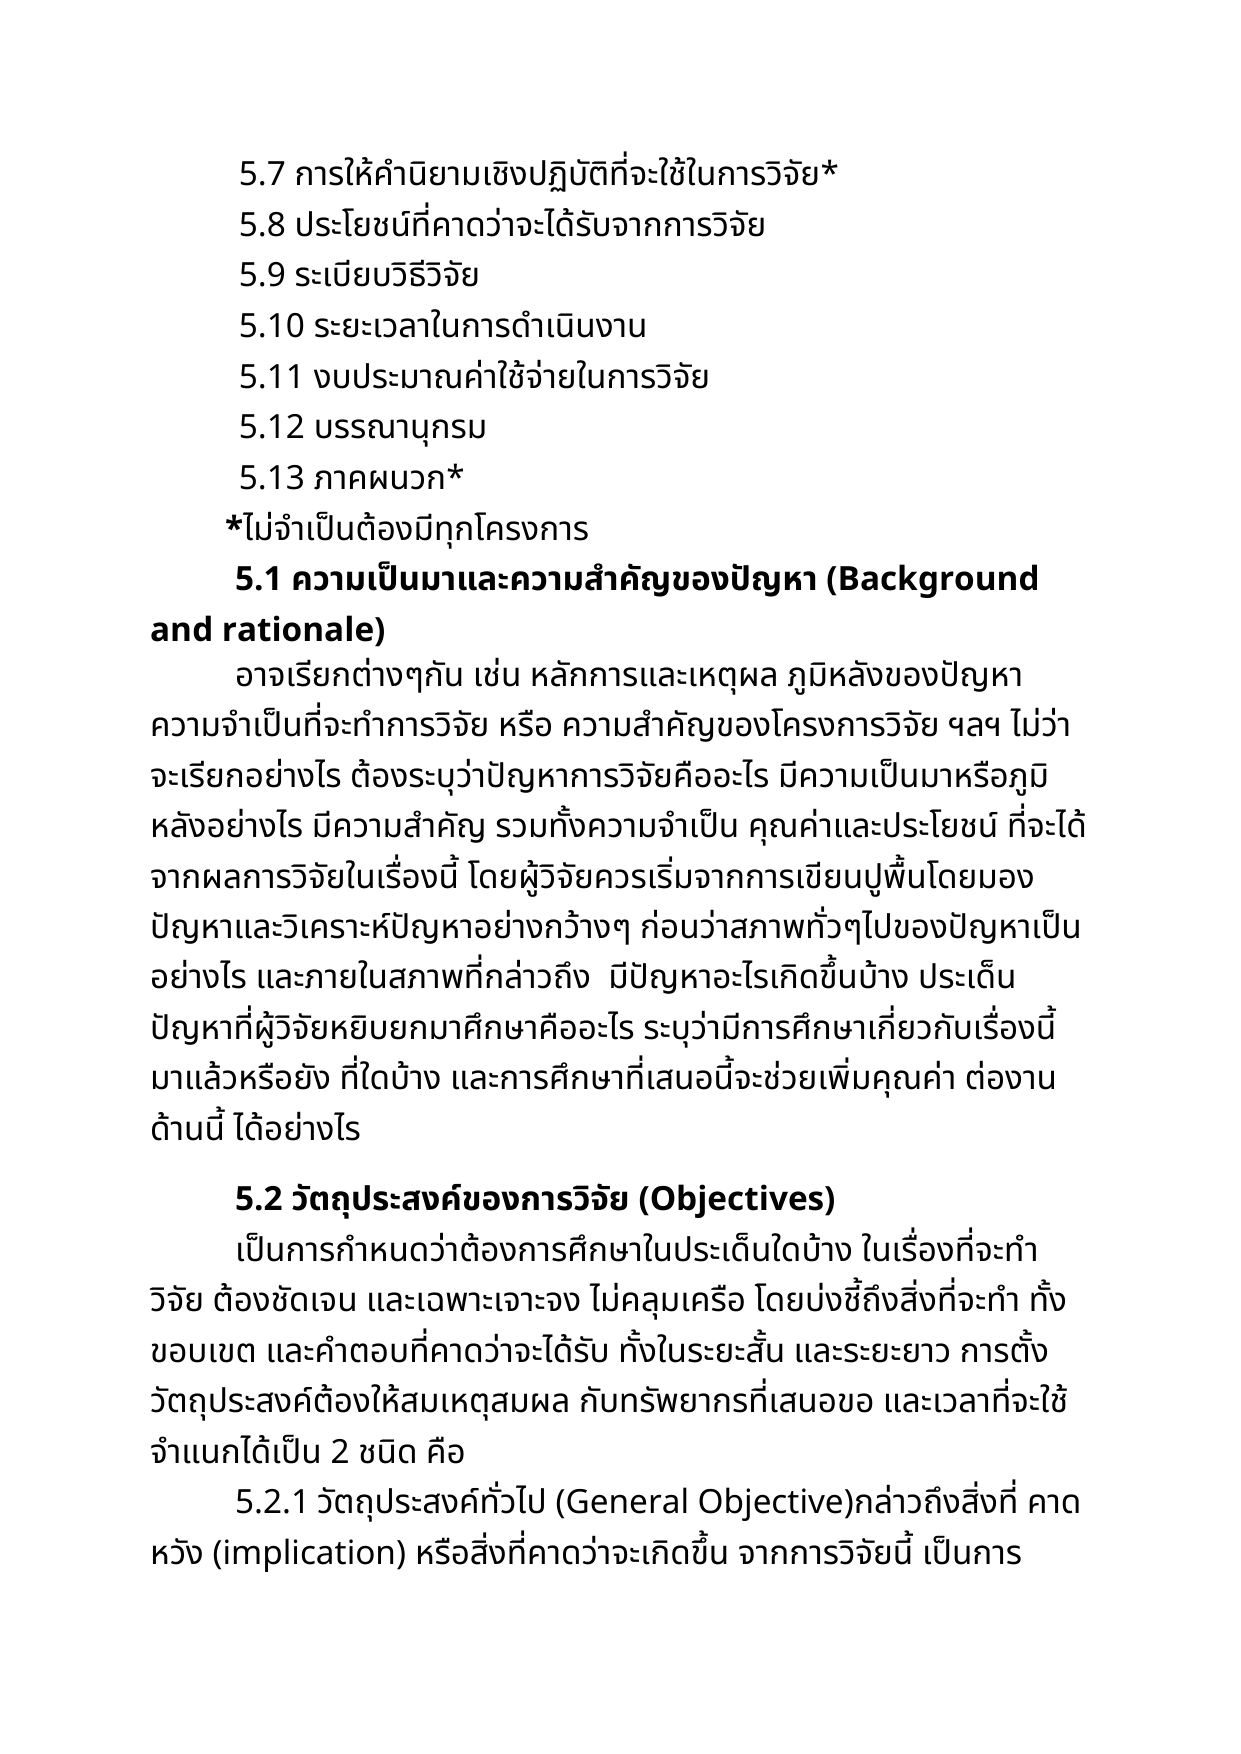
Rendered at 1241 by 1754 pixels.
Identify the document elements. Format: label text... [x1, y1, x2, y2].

text 5.7 การให้คำนิยามเชิงปฏิบัติที่จะใช้ในการวิจัย* [239, 150, 1090, 201]
text *ไม่จำเป็นต้องมีทุกโครงการ [150, 504, 1090, 555]
text เป็นการกำหนดว่าต้องการศึกษาในประเด็นใดบ้าง ในเรื่องที่จะทำวิจัย ต้องชัดเจน และเฉพาะเจาะจง ไม่คลุมเครือ โดยบ่งชี้ถึงสิ่งที่จะทำ ทั้งขอบเขต และคำตอบที่คาดว่าจะได้รับ ทั้งในระยะสั้น และระยะยาว การตั้งวัตถุประสงค์ต้องให้สมเหตุสมผล กับทรัพยากรที่เสนอขอ และเวลาที่จะใช้จำแนกได้เป็น 2 ชนิด คือ [150, 1226, 1090, 1478]
text อาจเรียกต่างๆกัน เช่น หลักการและเหตุผล ภูมิหลังของปัญหา ความจำเป็นที่จะทำการวิจัย หรือ ความสำคัญของโครงการวิจัย ฯลฯ ไม่ว่าจะเรียกอย่างไร ต้องระบุว่าปัญหาการวิจัยคืออะไร มีความเป็นมาหรือภูมิหลังอย่างไร มีความสำคัญ รวมทั้งความจำเป็น คุณค่าและประโยชน์ ที่จะได้จากผลการวิจัยในเรื่องนี้ โดยผู้วิจัยควรเริ่มจากการเขียนปูพื้นโดยมองปัญหาและวิเคราะห์ปัญหาอย่างกว้างๆ ก่อนว่าสภาพทั่วๆไปของปัญหาเป็นอย่างไร และภายในสภาพที่กล่าวถึง มีปัญหาอะไรเกิดขึ้นบ้าง ประเด็นปัญหาที่ผู้วิจัยหยิบยกมาศึกษาคืออะไร ระบุว่ามีการศึกษาเกี่ยวกับเรื่องนี้ มาแล้วหรือยัง ที่ใดบ้าง และการศึกษาที่เสนอนี้จะช่วยเพิ่มคุณค่า ต่องานด้านนี้ ได้อย่างไร [150, 651, 1090, 1155]
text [150, 1478, 1090, 1579]
text 5.12 บรรณานุกรม [239, 403, 1090, 454]
text 5.13 ภาคผนวก* [239, 454, 1090, 504]
text 5.8 ประโยชน์ที่คาดว่าจะได้รับจากการวิจัย [239, 201, 1090, 251]
text 5.2 วัตถุประสงค์ของการวิจัย (Objectives) [150, 1175, 1090, 1226]
text 5.9 ระเบียบวิธีวิจัย [239, 251, 1090, 302]
text 5.10 ระยะเวลาในการดำเนินงาน [239, 302, 1090, 352]
text 5.11 งบประมาณค่าใช้จ่ายในการวิจัย [239, 352, 1090, 403]
text 5.1 ความเป็นมาและความสำคัญของปัญหา (Background and rationale) [150, 555, 1090, 651]
